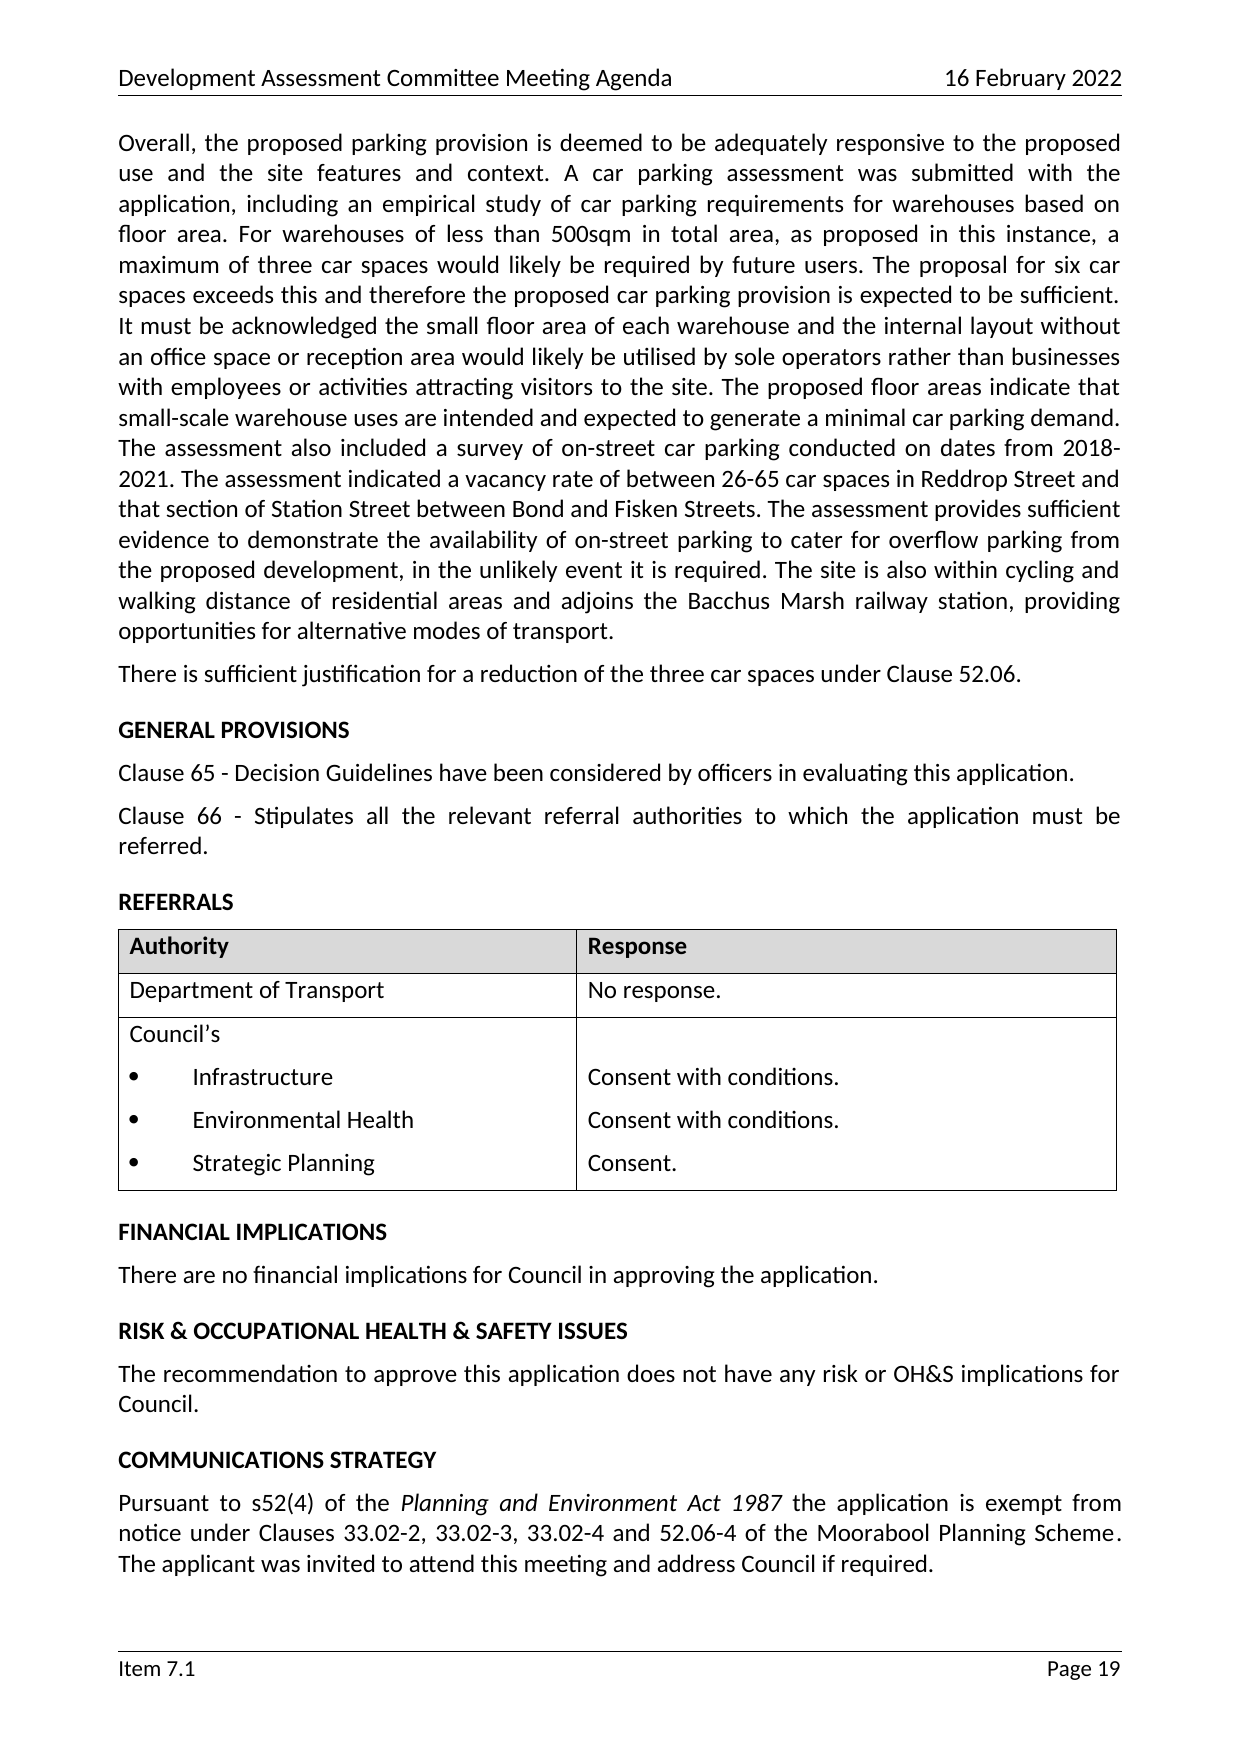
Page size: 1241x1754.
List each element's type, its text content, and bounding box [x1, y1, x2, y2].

table_cell Department of Transport [119, 974, 576, 1017]
text Communications Strategy [118, 1444, 1122, 1474]
table_header Response [577, 930, 1116, 973]
table_cell Council’s  Infrastructure  Environmental Health  Strategic Planning [119, 1018, 576, 1190]
table_cell Consent with conditions. Consent with conditions. Consent. [577, 1018, 1116, 1190]
text Risk & Occupational Health & Safety Issues [118, 1315, 1122, 1345]
text Financial Implications [118, 1216, 1122, 1247]
text Overall, the proposed parking provision is deemed to be adequately responsive to the proposed use and the site features and context. A car parking assessment was submitted with the application, including an empirical study of car parking requirements for warehouses based on floor area. For warehouses of less than 500sqm in total area, as proposed in this instance, a maximum of three car spaces would likely be required by future users. The proposal for six car spaces exceeds this and therefore the proposed car parking provision is expected to be sufficient. It must be acknowledged the small floor area of each warehouse and the internal layout without an office space or reception area would likely be utilised by sole operators rather than businesses with employees or activities attracting visitors to the site. The proposed floor areas indicate that small-scale warehouse uses are intended and expected to generate a minimal car parking demand. The assessment also included a survey of on-street car parking conducted on dates from 2018-2021. The assessment indicated a vacancy rate of between 26-65 car spaces in Reddrop Street and that section of Station Street between Bond and Fisken Streets. The assessment provides sufficient evidence to demonstrate the availability of on-street parking to cater for overflow parking from the proposed development, in the unlikely event it is required. The site is also within cycling and walking distance of residential areas and adjoins the Bacchus Marsh railway station, providing opportunities for alternative modes of transport. [118, 127, 1122, 646]
table_header Authority [119, 930, 576, 973]
text The recommendation to approve this application does not have any risk or OH&S implications for Council. [118, 1358, 1122, 1419]
text There are no financial implications for Council in approving the application. [118, 1259, 1122, 1290]
text Clause 66 - Stipulates all the relevant referral authorities to which the application must be referred. [118, 800, 1122, 861]
text Pursuant to s52(4) of the Planning and Environment Act 1987 the application is exempt from notice under Clauses 33.02-2, 33.02-3, 33.02-4 and 52.06-4 of the Moorabool Planning Scheme. The applicant was invited to attend this meeting and address Council if required. [118, 1487, 1122, 1578]
table_cell No response. [577, 974, 1116, 1017]
text General Provisions [118, 714, 1122, 744]
text There is sufficient justification for a reduction of the three car spaces under Clause 52.06. [118, 658, 1122, 689]
text Clause 65 - Decision Guidelines have been considered by officers in evaluating this application. [118, 757, 1122, 787]
text Referrals [118, 886, 1122, 916]
